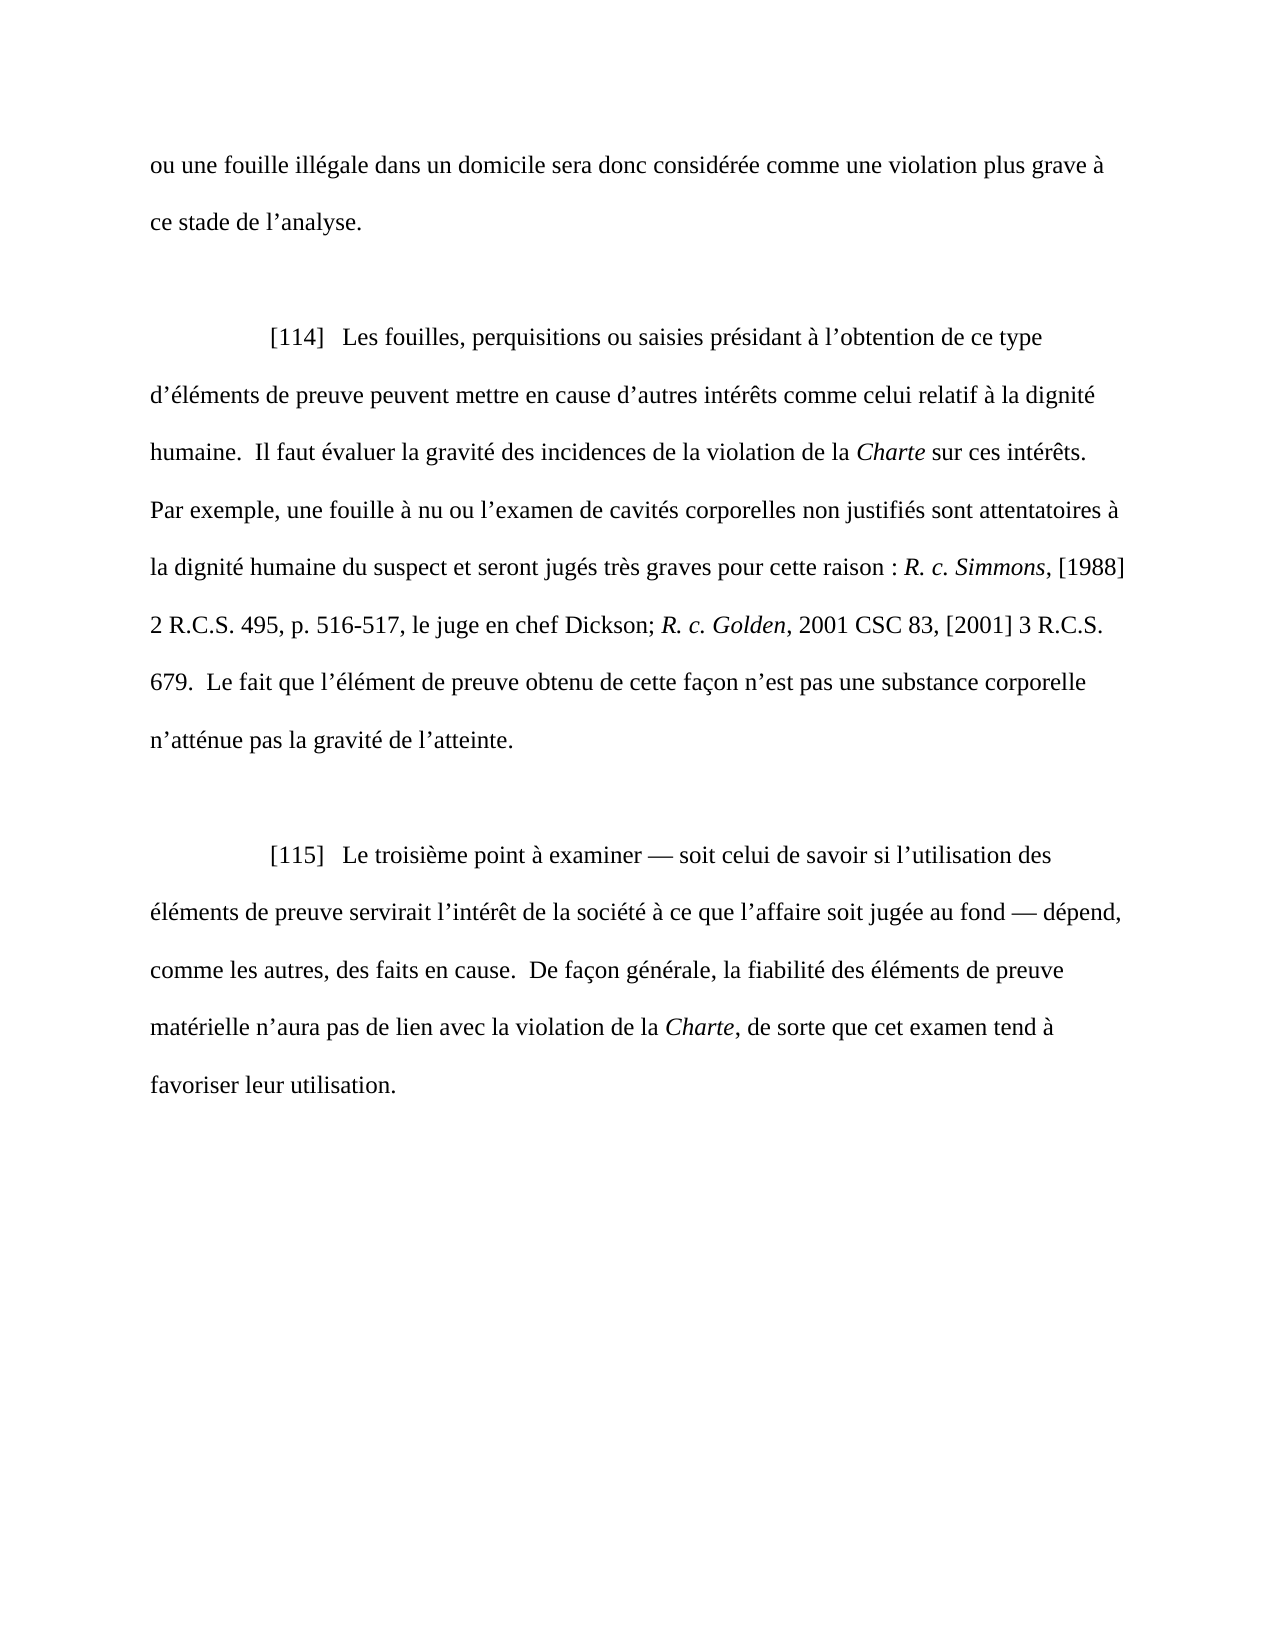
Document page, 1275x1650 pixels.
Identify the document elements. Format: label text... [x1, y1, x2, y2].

text Les fouilles, perquisitions ou saisies présidant à l’obtention de ce type d’éléments de preuve peuvent mettre en cause d’autres intérêts comme celui relatif à la dignité humaine. Il faut évaluer la gravité des incidences de la violation de la Charte sur ces intérêts. Par exemple, une fouille à nu ou l’examen de cavités corporelles non justifiés sont attentatoires à la dignité humaine du suspect et seront jugés très graves pour cette raison : R. c. Simmons, [1988] 2 R.C.S. 495, p. 516-517, le juge en chef Dickson; R. c. Golden, 2001 CSC 83, [2001] 3 R.C.S. 679. Le fait que l’élément de preuve obtenu de cette façon n’est pas une substance corporelle n’atténue pas la gravité de l’atteinte. [150, 322, 1125, 754]
text Le troisième point à examiner — soit celui de savoir si l’utilisation des éléments de preuve servirait l’intérêt de la société à ce que l’affaire soit jugée au fond — dépend, comme les autres, des faits en cause. De façon générale, la fiabilité des éléments de preuve matérielle n’aura pas de lien avec la violation de la Charte, de sorte que cet examen tend à favoriser leur utilisation. [150, 840, 1125, 1099]
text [150, 150, 1125, 236]
